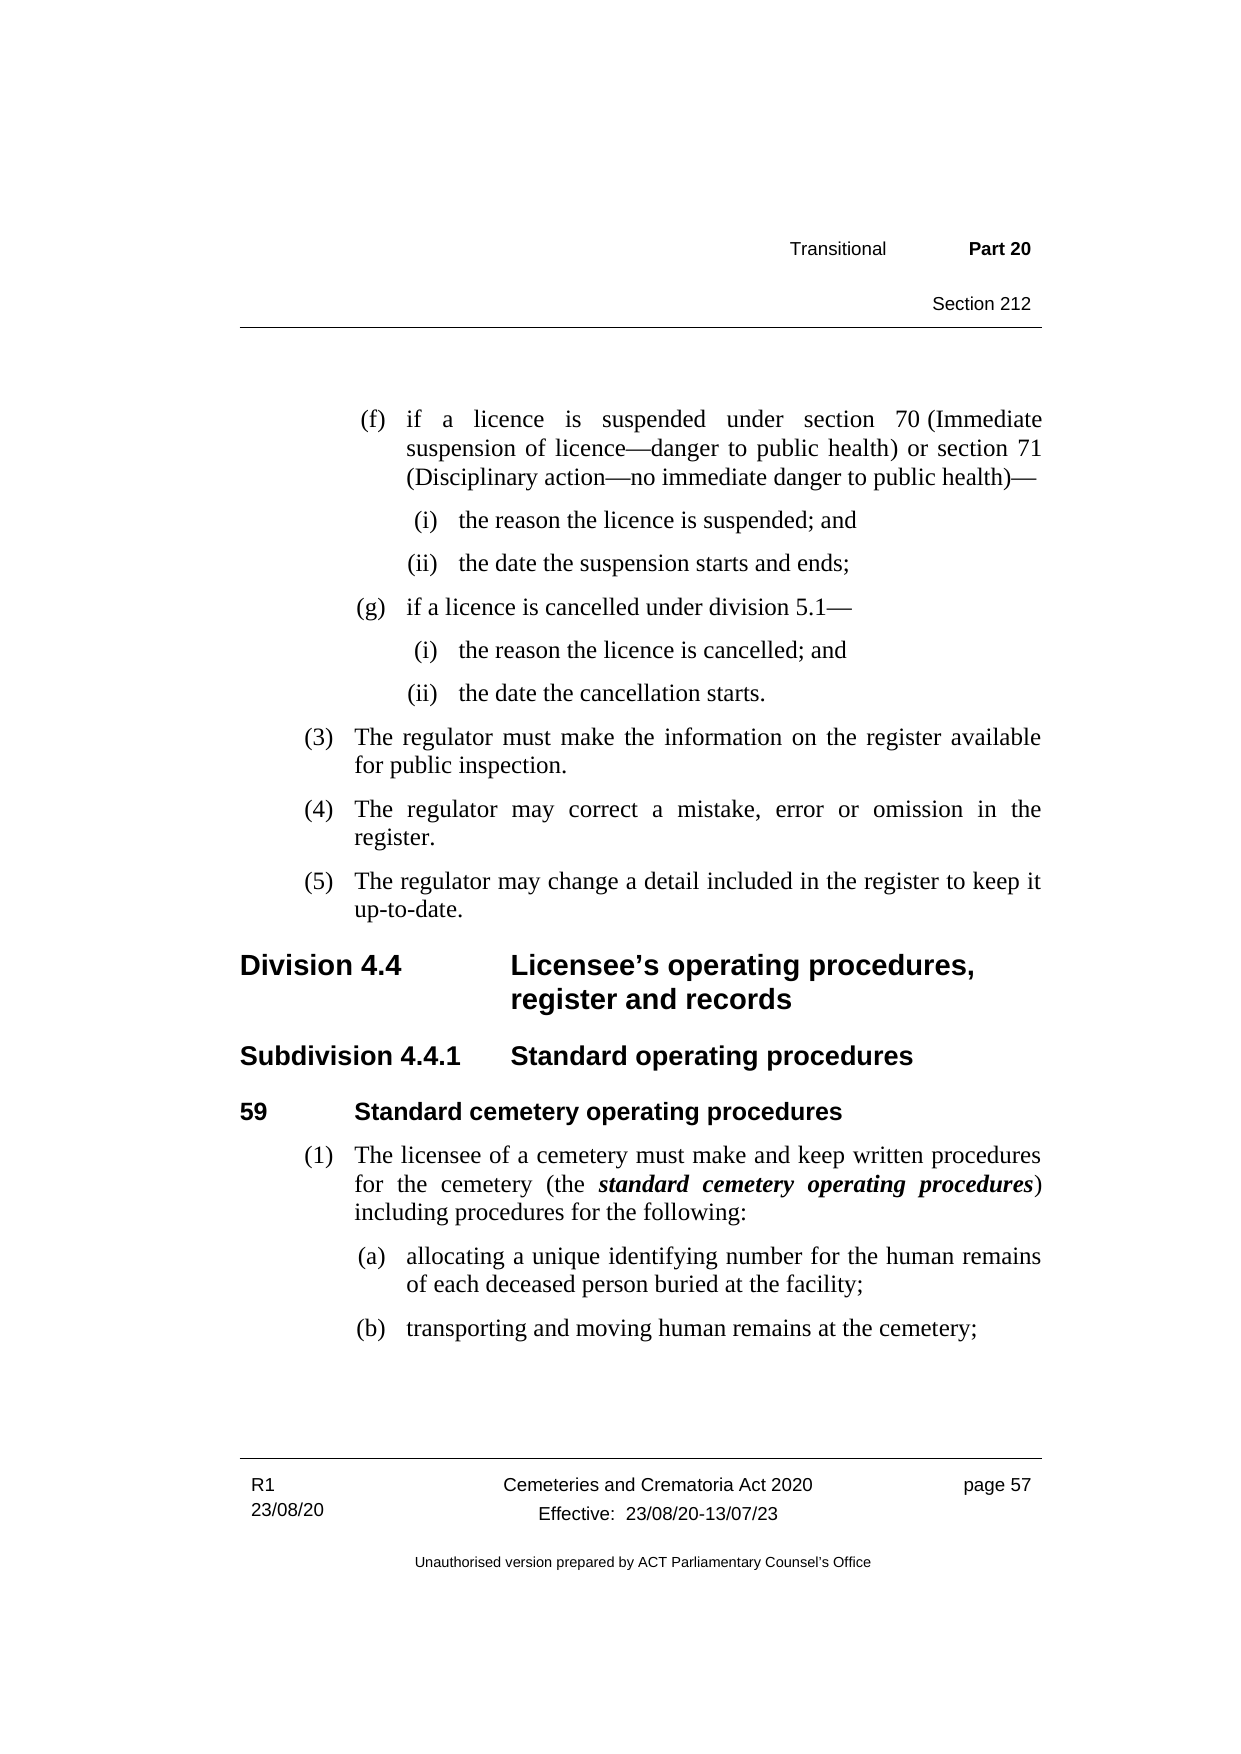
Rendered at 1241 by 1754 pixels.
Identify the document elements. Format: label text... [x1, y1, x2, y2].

text Subdivision 4.4.1 Standard operating procedures [239, 1040, 1042, 1072]
text (4) The regulator may correct a mistake, error or omission in the register. [239, 794, 1042, 851]
text (ii) the date the cancellation starts. [239, 678, 1042, 707]
text (a) allocating a unique identifying number for the human remains of each deceased person buried at the facility; [239, 1241, 1042, 1298]
text (b) transporting and moving human remains at the cemetery; [239, 1313, 1042, 1342]
text (i) the reason the licence is suspended; and [239, 505, 1042, 534]
text (ii) the date the suspension starts and ends; [239, 548, 1042, 577]
text (5) The regulator may change a detail included in the register to keep it up-to-date. [239, 866, 1042, 923]
text (1) The licensee of a cemetery must make and keep written procedures for the cemetery (the standard cemetery operating procedures) including procedures for the following: [239, 1140, 1042, 1226]
text (3) The regulator must make the information on the register available for public inspection. [239, 722, 1042, 779]
text (i) the reason the licence is cancelled; and [239, 635, 1042, 664]
text (f) if a licence is suspended under section 70 (Immediate suspension of licence—danger to public health) or section 71 (Disciplinary action—no immediate danger to public health)— [239, 404, 1042, 490]
text Division 4.4 Licensee’s operating procedures, register and records [239, 948, 1042, 1015]
text 59 Standard cemetery operating procedures [239, 1097, 1042, 1125]
text (g) if a licence is cancelled under division 5.1— [239, 592, 1042, 620]
